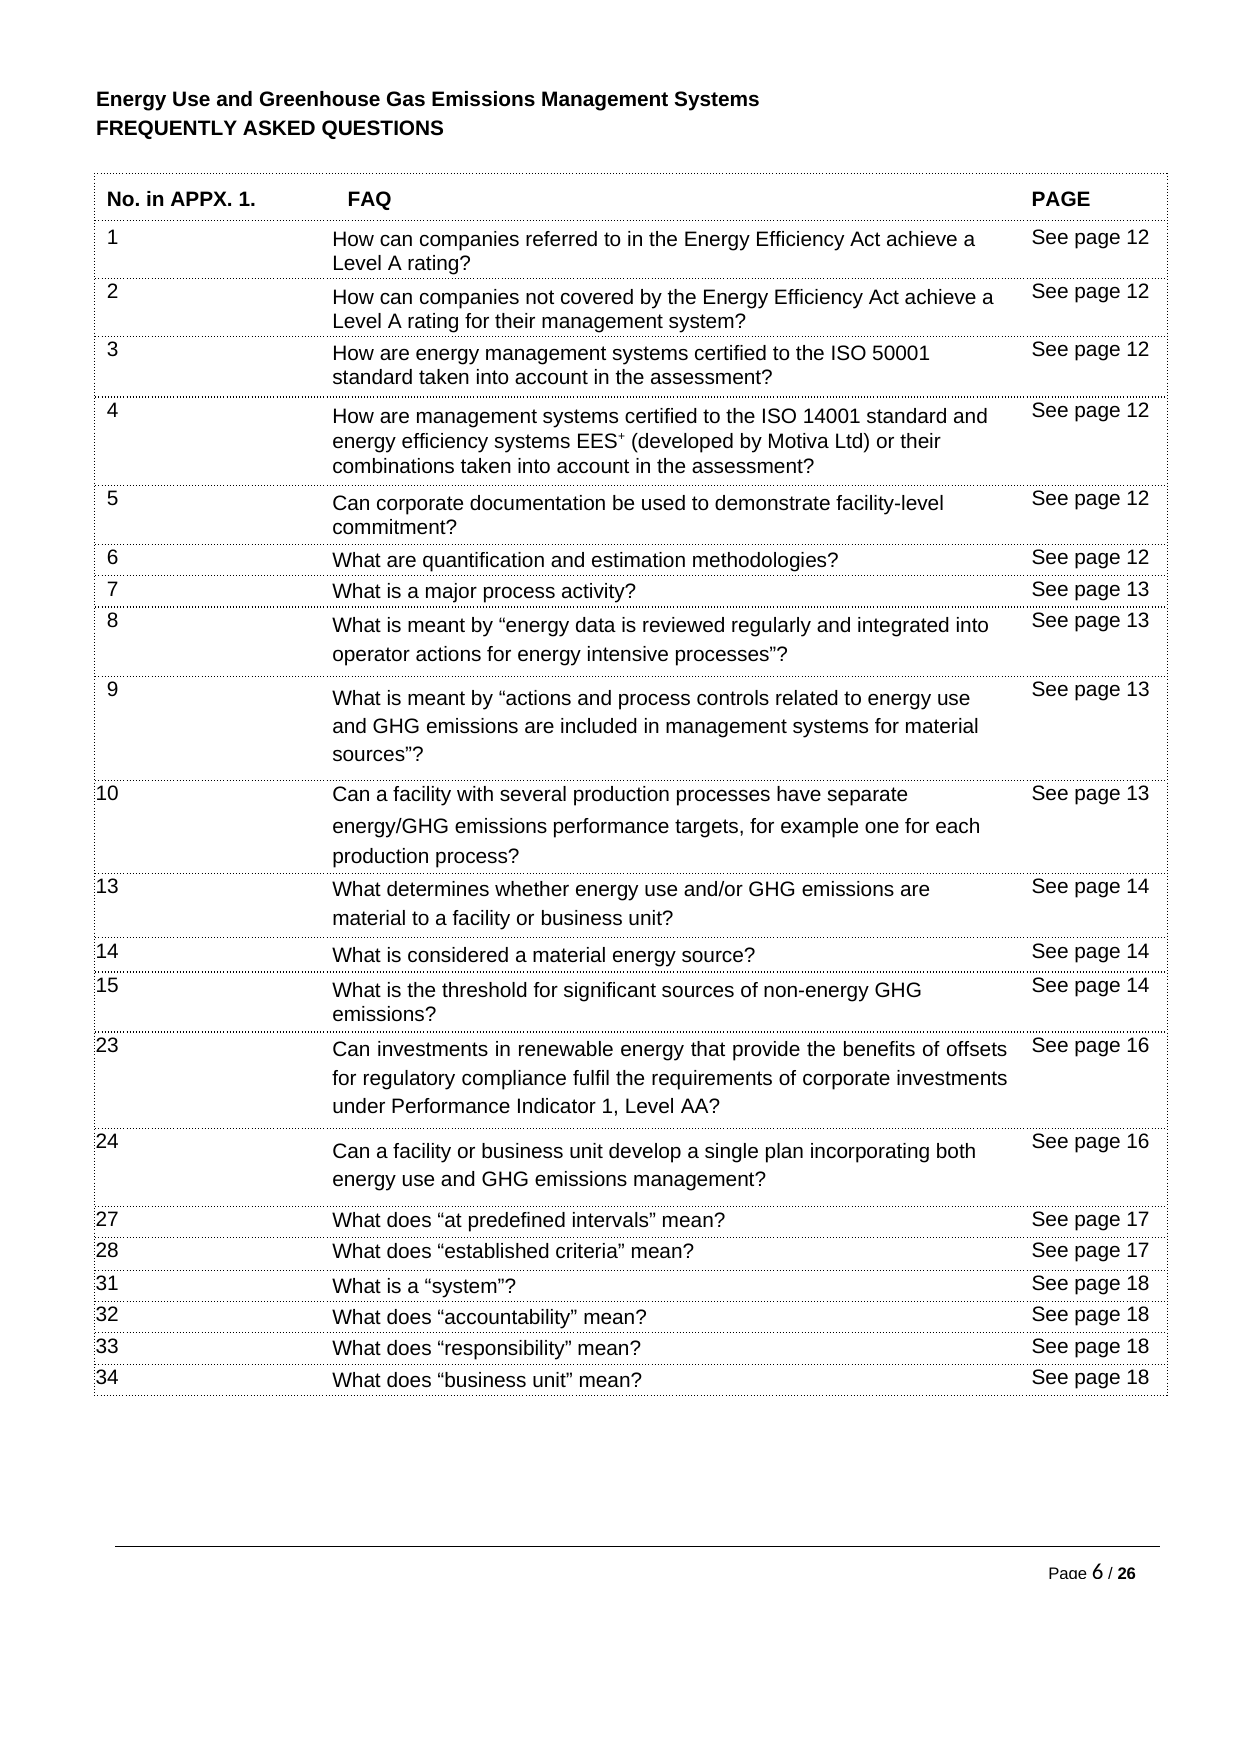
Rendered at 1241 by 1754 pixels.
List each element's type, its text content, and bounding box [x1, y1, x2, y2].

table_cell What determines whether energy use and/or GHG emissions are material to a facility or business unit? [331, 873, 1020, 937]
table_cell See page 17 [1020, 1237, 1167, 1270]
table_cell 9 [95, 676, 331, 780]
table_cell What does “accountability” mean? [331, 1301, 1020, 1332]
table_cell Can a facility with several production processes [331, 780, 1020, 873]
table_cell 5 [95, 485, 331, 544]
table_cell See page 18 [1020, 1270, 1167, 1301]
table_cell Can a facility or business unit develop a single plan incorporating both energy use and GHG emissions management? [331, 1128, 1020, 1206]
text FREQUENTLY ASKED QUESTIONS [96, 116, 1144, 139]
table_cell See page 12 [1020, 485, 1167, 544]
table_cell 10 [95, 780, 331, 873]
table_cell 23 [95, 1031, 331, 1128]
table_cell 27 [95, 1206, 331, 1237]
table_cell See page 12 [1020, 336, 1167, 396]
table_cell Can corporate documentation be used to demonstrate facility-level commitment? [331, 485, 1020, 544]
table_cell 13 [95, 873, 331, 937]
table_cell Can investments in renewable energy that provide the benefits of offsets for regulatory compliance fulfil the requirements of corporate investments under Performance Indicator 1, Level AA? [331, 1031, 1020, 1128]
table_cell See page 18 [1020, 1332, 1167, 1363]
table_cell 2 [95, 278, 331, 336]
table_cell What is meant by “energy data is reviewed regularly and integrated into operator actions for energy intensive processes”? [331, 606, 1020, 676]
table_cell What is a major process activity? [331, 575, 1020, 606]
table_cell What is considered a material energy source? [331, 937, 1020, 971]
table_cell See page 16 [1020, 1031, 1167, 1128]
table_cell 7 [95, 575, 331, 606]
table_cell What are quantification and estimation methodologies? [331, 544, 1020, 575]
table_cell See page 16 [1020, 1128, 1167, 1206]
table_header FAQ [331, 173, 1020, 220]
table_cell See page 13 [1020, 780, 1167, 873]
table_cell See page 12 [1020, 544, 1167, 575]
table_cell See page 13 [1020, 575, 1167, 606]
table_cell See page 17 [1020, 1206, 1167, 1237]
table_cell What does “business unit” mean? [331, 1364, 1020, 1395]
table_cell See page 14 [1020, 937, 1167, 971]
table_cell 1 [95, 220, 331, 278]
table_cell 33 [95, 1332, 331, 1363]
table_cell 28 [95, 1237, 331, 1270]
table_cell 32 [95, 1301, 331, 1332]
table_cell 8 [95, 606, 331, 676]
table_cell 15 [95, 971, 331, 1031]
table_cell 4 [95, 396, 331, 485]
table_cell See page 14 [1020, 971, 1167, 1031]
table_cell What does “established criteria” mean? [331, 1237, 1020, 1270]
table_cell See page 12 [1020, 220, 1167, 278]
table_header No. in APPX. 1. [95, 173, 331, 220]
table_cell What is the threshold for significant sources of non-energy GHG emissions? [331, 971, 1020, 1031]
table_cell 34 [95, 1364, 331, 1395]
table_cell See page 12 [1020, 396, 1167, 485]
table_cell What does “at predefined intervals” mean? [331, 1206, 1020, 1237]
table_cell 6 [95, 544, 331, 575]
table_cell How are energy management systems certified to the ISO 50001 standard taken into account in the assessment? [331, 336, 1020, 396]
table_cell See page 13 [1020, 676, 1167, 780]
table_cell What is a “system”? [331, 1270, 1020, 1301]
table_cell See page 12 [1020, 278, 1167, 336]
table_cell How can companies not covered by the Energy Efficiency Act achieve a Level A rating for their management system? [331, 278, 1020, 336]
table_cell See page 14 [1020, 873, 1167, 937]
table_cell 3 [95, 336, 331, 396]
table_cell What is meant by “actions and process controls related to energy use and GHG emissions are included in management systems for material sources”? [331, 676, 1020, 780]
table_cell 31 [95, 1270, 331, 1301]
table_cell See page 18 [1020, 1301, 1167, 1332]
table_cell How can companies referred to in the Energy Efficiency Act achieve a Level A rating? [331, 220, 1020, 278]
text Energy Use and Greenhouse Gas Emissions Management Systems [96, 86, 1144, 110]
table_cell How are management systems certified to the ISO 14001 standard and energy efficiency systems EES+ (developed by Motiva Ltd) or their combinations taken into account in the assessment? [331, 396, 1020, 485]
table_header PAGE [1020, 173, 1167, 220]
table_cell What does “responsibility” mean? [331, 1332, 1020, 1363]
table_cell See page 18 [1020, 1364, 1167, 1395]
table_cell See page 13 [1020, 606, 1167, 676]
table_cell 14 [95, 937, 331, 971]
table_cell 24 [95, 1128, 331, 1206]
